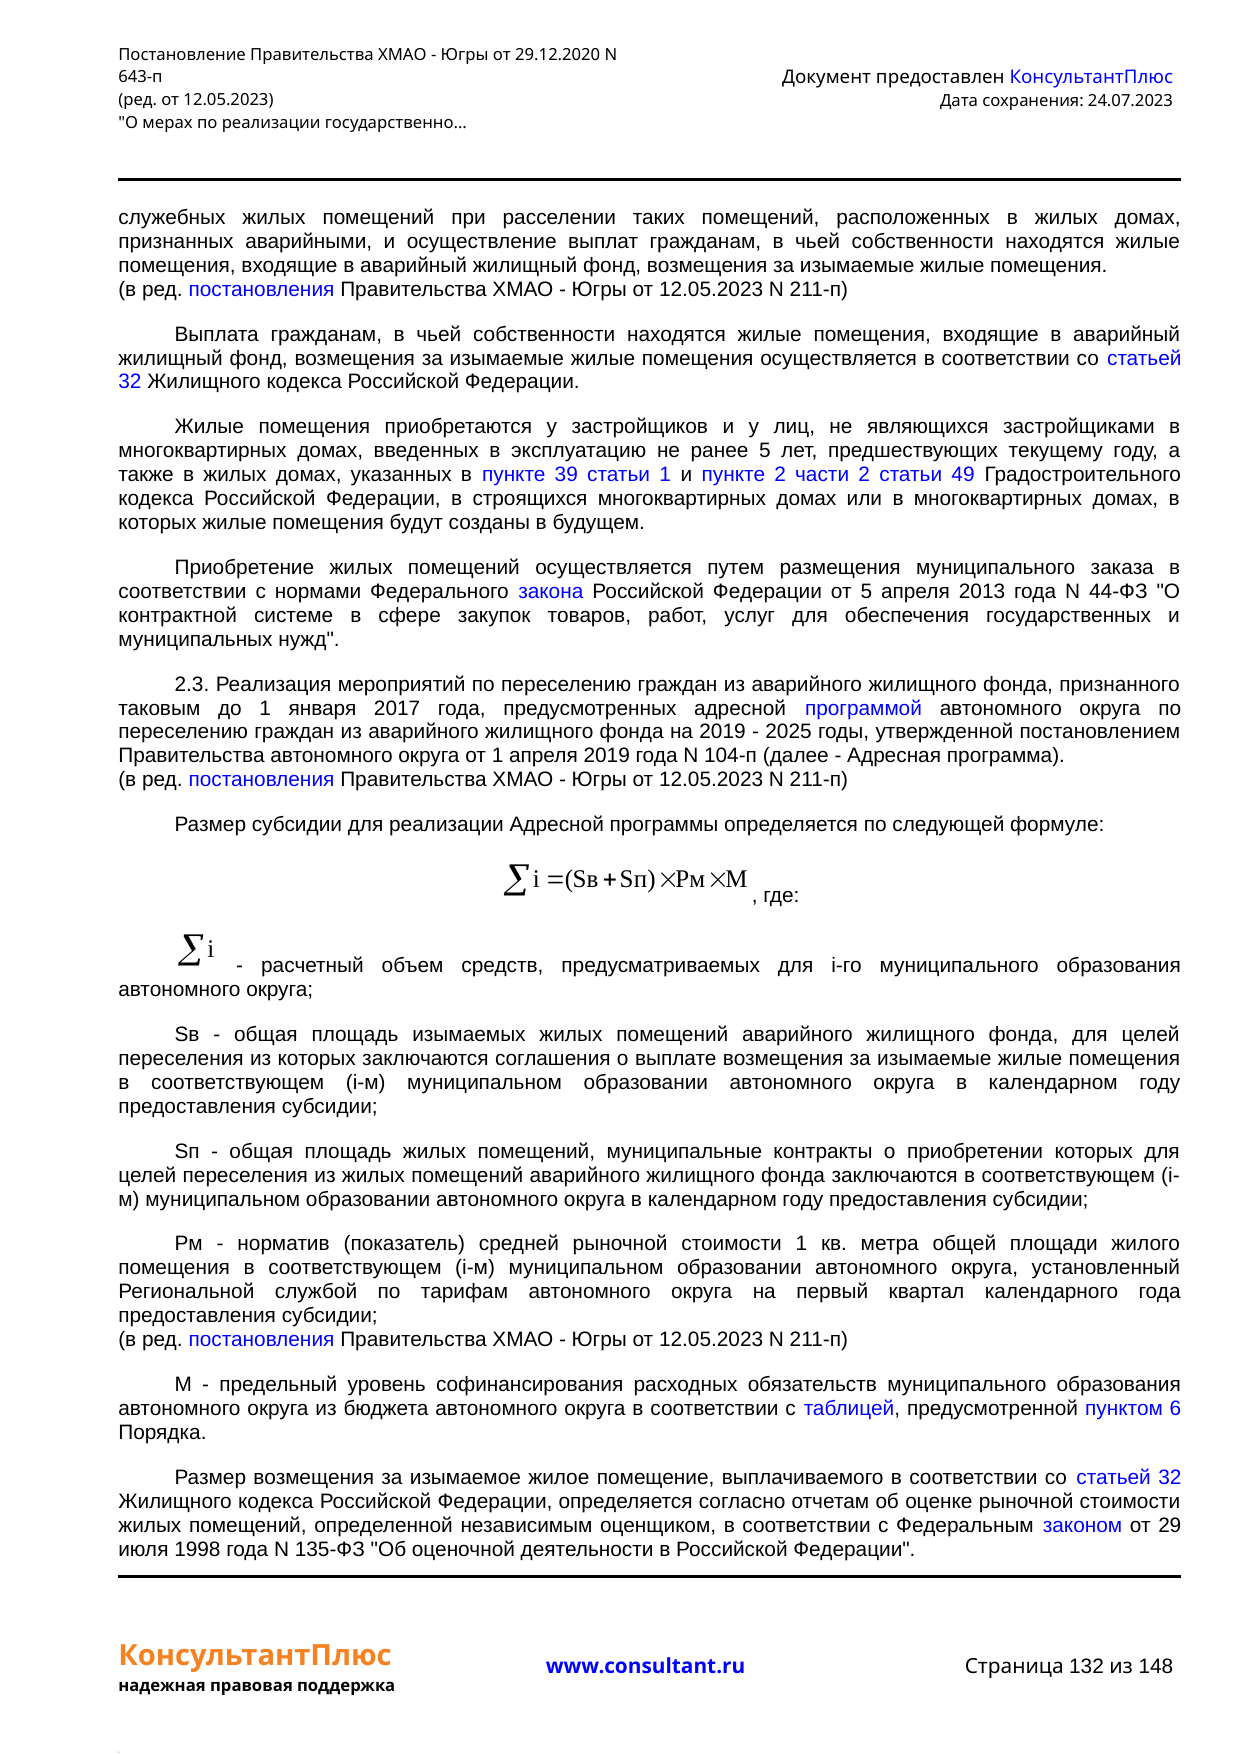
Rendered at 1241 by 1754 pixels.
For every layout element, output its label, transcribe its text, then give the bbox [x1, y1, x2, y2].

text Приобретение жилых помещений осуществляется путем размещения муниципального заказа в соответствии с нормами Федерального закона Российской Федерации от 5 апреля 2013 года N 44-ФЗ "О контрактной системе в сфере закупок товаров, работ, услуг для обеспечения государственных и муниципальных нужд". [118, 555, 1181, 651]
text , где: [118, 860, 1181, 907]
text 2.3. Реализация мероприятий по переселению граждан из аварийного жилищного фонда, признанного таковым до 1 января 2017 года, предусмотренных адресной программой автономного округа по переселению граждан из аварийного жилищного фонда на 2019 - 2025 годы, утвержденной постановлением Правительства автономного округа от 1 апреля 2019 года N 104-п (далее - Адресная программа). [118, 671, 1181, 767]
text Размер субсидии для реализации Адресной программы определяется по следующей формуле: [118, 812, 1181, 836]
text (в ред. постановления Правительства ХМАО - Югры от 12.05.2023 N 211-п) [118, 277, 1181, 301]
text (в ред. постановления Правительства ХМАО - Югры от 12.05.2023 N 211-п) [118, 767, 1181, 791]
text Sв - общая площадь изымаемых жилых помещений аварийного жилищного фонда, для целей переселения из которых заключаются соглашения о выплате возмещения за изымаемые жилые помещения в соответствующем (i-м) муниципальном образовании автономного округа в календарном году предоставления субсидии; [118, 1022, 1181, 1118]
text Выплата гражданам, в чьей собственности находятся жилые помещения, входящие в аварийный жилищный фонд, возмещения за изымаемые жилые помещения осуществляется в соответствии со статьей 32 Жилищного кодекса Российской Федерации. [118, 321, 1181, 393]
text M - предельный уровень софинансирования расходных обязательств муниципального образования автономного округа из бюджета автономного округа в соответствии с таблицей, предусмотренной пунктом 6 Порядка. [118, 1372, 1181, 1444]
text Рм - норматив (показатель) средней рыночной стоимости 1 кв. метра общей площади жилого помещения в соответствующем (i-м) муниципальном образовании автономного округа, установленный Региональной службой по тарифам автономного округа на первый квартал календарного года предоставления субсидии; [118, 1231, 1181, 1327]
text Размер возмещения за изымаемое жилое помещение, выплачиваемого в соответствии со статьей 32 Жилищного кодекса Российской Федерации, определяется согласно отчетам об оценке рыночной стоимости жилых помещений, определенной независимым оценщиком, в соответствии с Федеральным законом от 29 июля 1998 года N 135-ФЗ "Об оценочной деятельности в Российской Федерации". [118, 1464, 1181, 1560]
text Sп - общая площадь жилых помещений, муниципальные контракты о приобретении которых для целей переселения из жилых помещений аварийного жилищного фонда заключаются в соответствующем (i-м) муниципальном образовании автономного округа в календарном году предоставления субсидии; [118, 1138, 1181, 1210]
text (в ред. постановления Правительства ХМАО - Югры от 12.05.2023 N 211-п) [118, 1327, 1181, 1351]
text - расчетный объем средств, предусматриваемых для i-го муниципального образования автономного округа; [118, 931, 1181, 1001]
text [118, 205, 1181, 277]
text Жилые помещения приобретаются у застройщиков и у лиц, не являющихся застройщиками в многоквартирных домах, введенных в эксплуатацию не ранее 5 лет, предшествующих текущему году, а также в жилых домах, указанных в пункте 39 статьи 1 и пункте 2 части 2 статьи 49 Градостроительного кодекса Российской Федерации, в строящихся многоквартирных домах или в многоквартирных домах, в которых жилые помещения будут созданы в будущем. [118, 414, 1181, 534]
